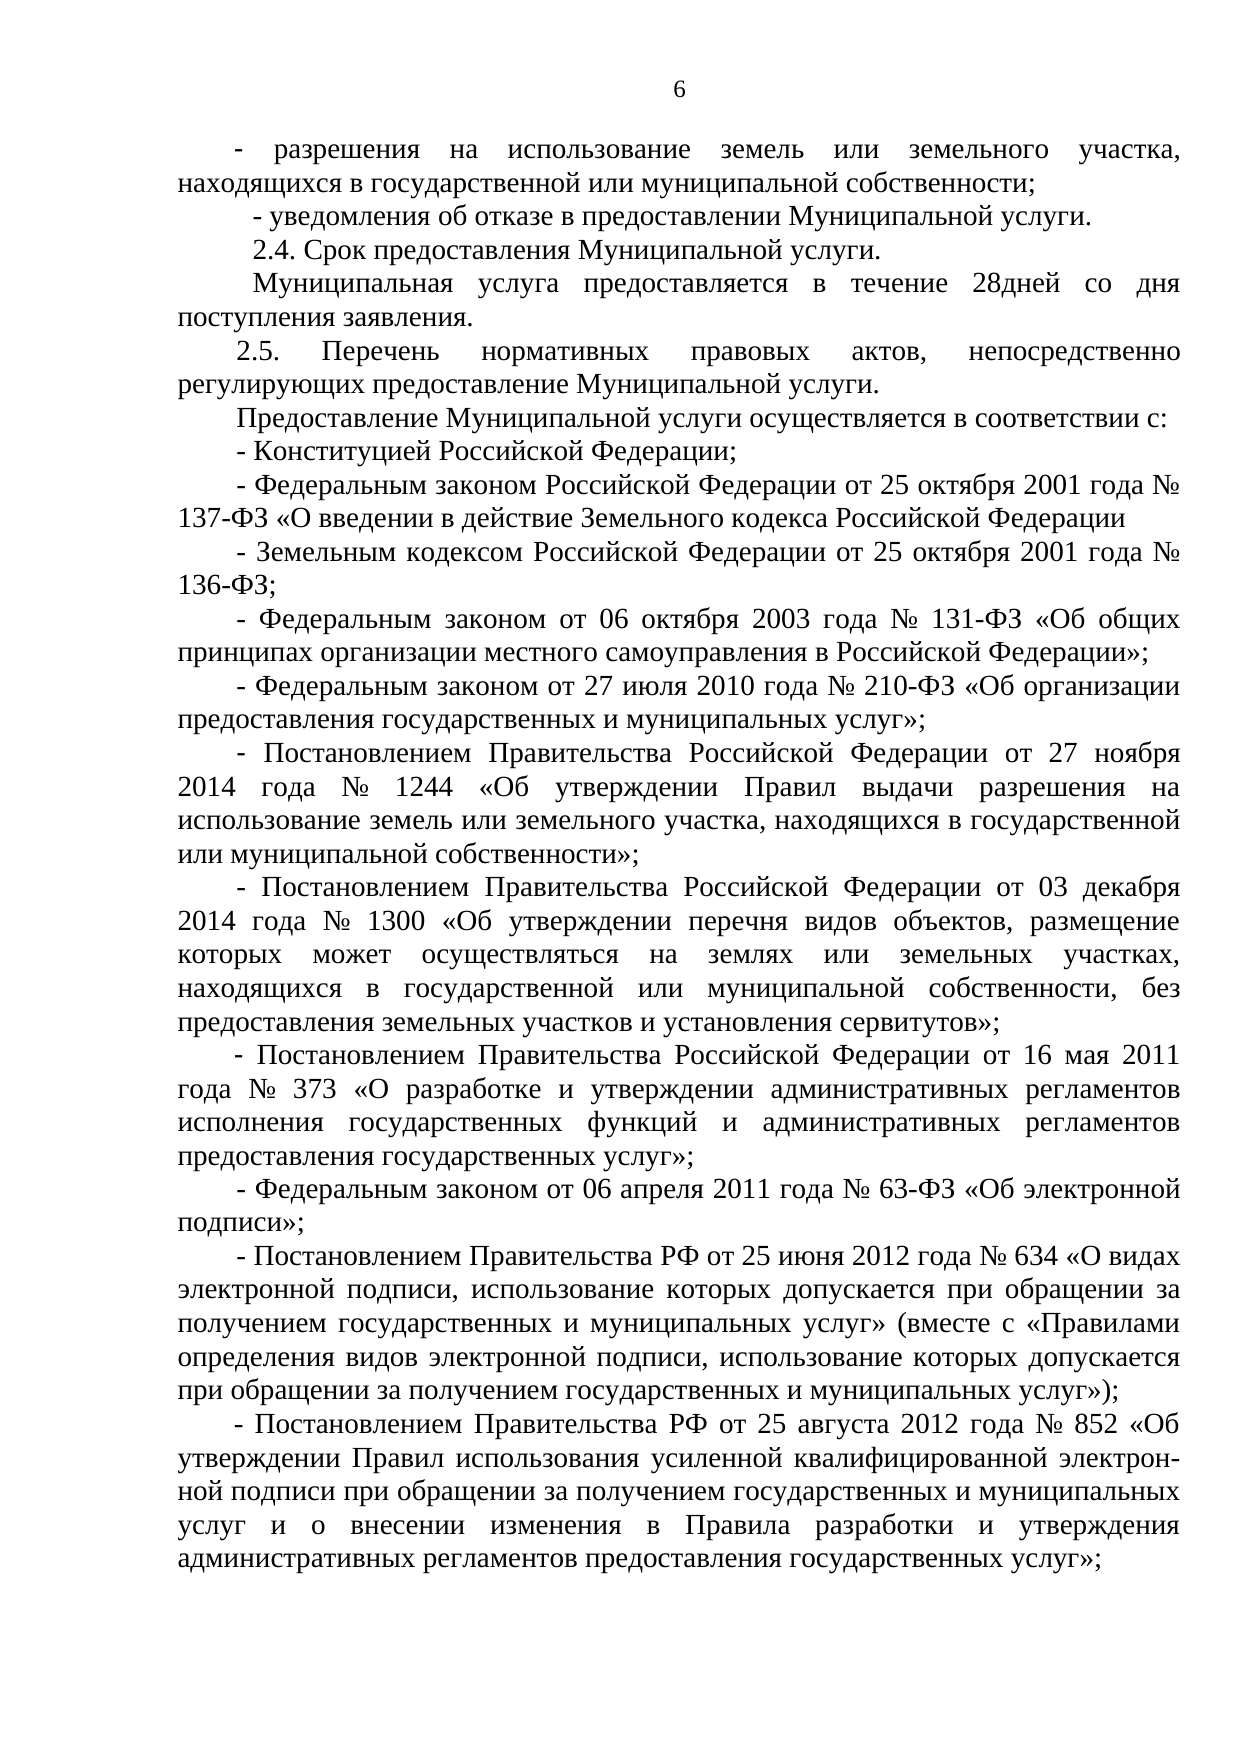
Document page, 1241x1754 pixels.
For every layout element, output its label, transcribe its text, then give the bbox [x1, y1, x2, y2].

text 2.5. Перечень нормативных правовых актов, непосредственно регулирующих предоставление Муниципальной услуги. [177, 333, 1181, 400]
text Муниципальная услуга предоставляется в течение 28дней со дня поступления заявления. [177, 266, 1181, 333]
text - Постановлением Правительства РФ от 25 августа 2012 года № 852 «Об утверждении Правил использования усиленной квалифицированной электрон-ной подписи при обращении за получением государственных и муниципальных услуг и о внесении изменения в Правила разработки и утверждения административных регламентов предоставления государственных услуг»; [177, 1406, 1181, 1574]
text - Постановлением Правительства Российской Федерации от 03 декабря 2014 года № 1300 «Об утверждении перечня видов объектов, размещение которых может осуществляться на землях или земельных участках, находящихся в государственной или муниципальной собственности, без предоставления земельных участков и установления сервитутов»; [177, 869, 1181, 1037]
text - разрешения на использование земель или земельного участка, находящихся в государственной или муниципальной собственности; [177, 131, 1181, 198]
text - Земельным кодексом Российской Федерации от 25 октября 2001 года № 136-ФЗ; [177, 534, 1181, 601]
text - Федеральным законом от 06 октября 2003 года № 131-ФЗ «Об общих принципах организации местного самоуправления в Российской Федерации»; [177, 601, 1181, 668]
text - Конституцией Российской Федерации; [177, 433, 1181, 467]
text - Постановлением Правительства Российской Федерации от 27 ноября 2014 года № 1244 «Об утверждении Правил выдачи разрешения на использование земель или земельного участка, находящихся в государственной или муниципальной собственности»; [177, 735, 1181, 869]
text 2.4. Срок предоставления Муниципальной услуги. [177, 232, 1181, 266]
text - уведомления об отказе в предоставлении Муниципальной услуги. [177, 198, 1181, 232]
text - Федеральным законом от 06 апреля 2011 года № 63-ФЗ «Об электронной подписи»; [177, 1171, 1181, 1238]
text - Постановлением Правительства Российской Федерации от 16 мая 2011 года № 373 «О разработке и утверждении административных регламентов исполнения государственных функций и административных регламентов предоставления государственных услуг»; [177, 1037, 1181, 1171]
text - Федеральным законом Российской Федерации от 25 октября 2001 года № 137-ФЗ «О введении в действие Земельного кодекса Российской Федерации [177, 467, 1181, 534]
text - Федеральным законом от 27 июля 2010 года № 210-ФЗ «Об организации предоставления государственных и муниципальных услуг»; [177, 668, 1181, 735]
text Предоставление Муниципальной услуги осуществляется в соответствии с: [177, 400, 1181, 433]
text - Постановлением Правительства РФ от 25 июня 2012 года № 634 «О видах электронной подписи, использование которых допускается при обращении за получением государственных и муниципальных услуг» (вместе с «Правилами определения видов электронной подписи, использование которых допускается при обращении за получением государственных и муниципальных услуг»); [177, 1238, 1181, 1406]
